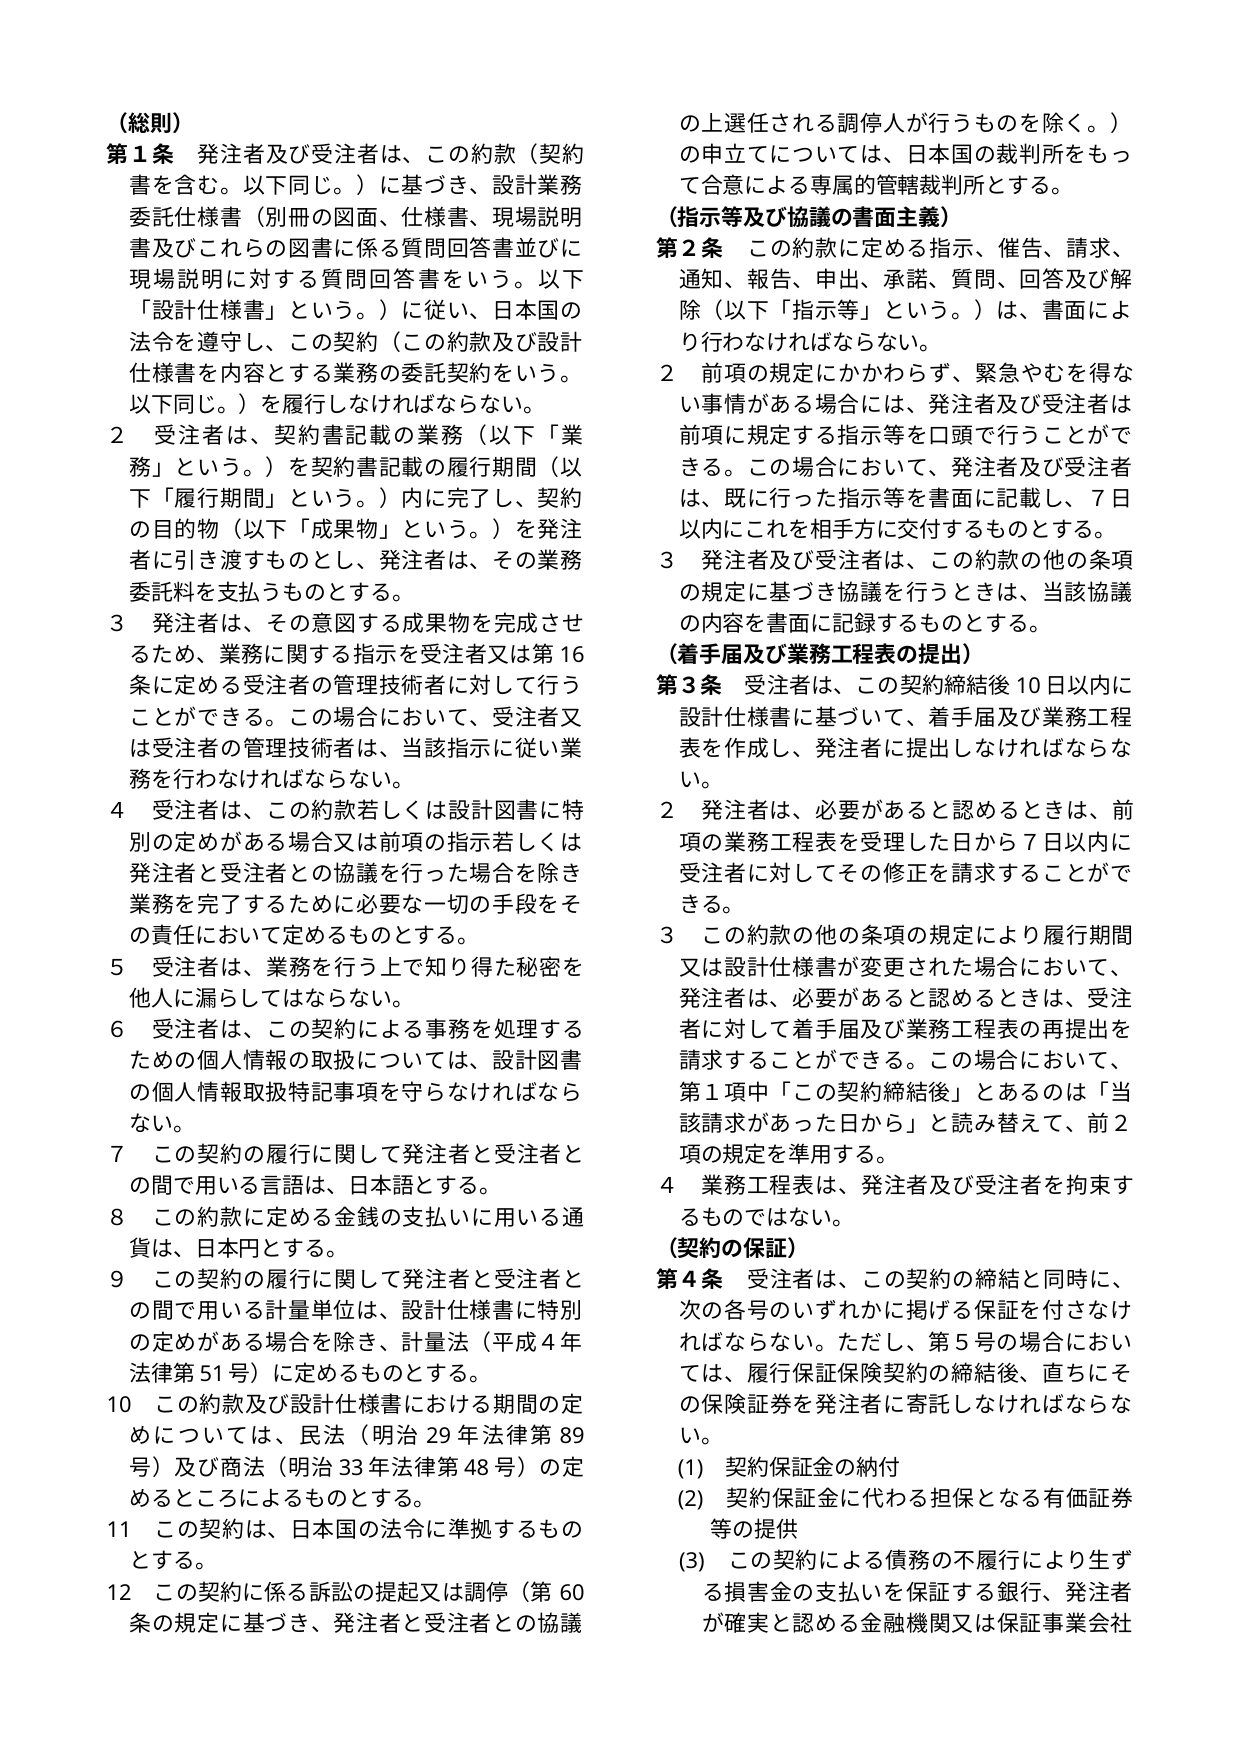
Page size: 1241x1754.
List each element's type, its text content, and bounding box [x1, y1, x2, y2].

text ２ 発注者は、必要があると認めるときは、前項の業務工程表を受理した日から７日以内に、受注者に対してその修正を請求することができる。 [656, 794, 1134, 919]
text 10 この約款及び設計仕様書における期間の定めについては、民法（明治29年法律第89号）及び商法（明治33年法律第48号）の定めるところによるものとする。 [106, 1388, 584, 1513]
text ４ 受注者は、この約款若しくは設計図書に特別の定めがある場合又は前項の指示若しくは発注者と受注者との協議を行った場合を除き、業務を完了するために必要な一切の手段をその責任において定めるものとする。 [106, 794, 584, 950]
text (3) この契約による債務の不履行により生ずる損害金の支払いを保証する銀行、発注者が確実と認める金融機関又は保証事業会社（公共工事の前払金保証事業に関する法律（昭和27年法律第184号）第２条第４項に規定する保証事業会社をいう。以下同じ。）の保証 [679, 1544, 1134, 1638]
text 第１条 発注者及び受注者は、この約款（契約書を含む。以下同じ。）に基づき、設計業務委託仕様書（別冊の図面、仕様書、現場説明書及びこれらの図書に係る質問回答書並びに現場説明に対する質問回答書をいう。以下「設計仕様書」という。）に従い、日本国の法令を遵守し、この契約（この約款及び設計仕様書を内容とする業務の委託契約をいう。以下同じ。）を履行しなければならない。 [106, 138, 584, 419]
text （総則） [106, 106, 584, 138]
text (1) 契約保証金の納付 [667, 1450, 1134, 1481]
text （契約の保証） [656, 1231, 1134, 1263]
text ９ この契約の履行に関して発注者と受注者との間で用いる計量単位は、設計仕様書に特別の定めがある場合を除き、計量法（平成４年法律第51号）に定めるものとする。 [106, 1263, 584, 1388]
text ３ 発注者及び受注者は、この約款の他の条項の規定に基づき協議を行うときは、当該協議の内容を書面に記録するものとする。 [656, 544, 1134, 638]
text 第２条 この約款に定める指示、催告、請求、通知、報告、申出、承諾、質問、回答及び解除（以下「指示等」という。）は、書面により行わなければならない。 [656, 231, 1134, 356]
text ７ この契約の履行に関して発注者と受注者との間で用いる言語は、日本語とする。 [106, 1138, 584, 1200]
text ６ 受注者は、この契約による事務を処理するための個人情報の取扱については、設計図書の個人情報取扱特記事項を守らなければならない。 [106, 1013, 584, 1138]
text 第４条 受注者は、この契約の締結と同時に、次の各号のいずれかに掲げる保証を付さなければならない。ただし、第５号の場合においては、履行保証保険契約の締結後、直ちにその保険証券を発注者に寄託しなければならない。 [656, 1263, 1134, 1450]
text （指示等及び協議の書面主義） [656, 200, 1134, 231]
text 11 この契約は、日本国の法令に準拠するものとする。 [106, 1513, 584, 1575]
text （着手届及び業務工程表の提出） [656, 638, 1134, 669]
text 第３条 受注者は、この契約締結後10日以内に設計仕様書に基づいて、着手届及び業務工程表を作成し、発注者に提出しなければならない。 [656, 669, 1134, 794]
text 12 この契約に係る訴訟の提起又は調停（第60条の規定に基づき、発注者と受注者との協議の上選任される調停人が行うものを除く。）の申立てについては、日本国の裁判所をもって合意による専属的管轄裁判所とする。 [656, 106, 1134, 200]
text ３ この約款の他の条項の規定により履行期間又は設計仕様書が変更された場合において、発注者は、必要があると認めるときは、受注者に対して着手届及び業務工程表の再提出を請求することができる。この場合において、第１項中「この契約締結後」とあるのは「当該請求があった日から」と読み替えて、前２項の規定を準用する。 [656, 919, 1134, 1169]
text ５ 受注者は、業務を行う上で知り得た秘密を他人に漏らしてはならない。 [106, 950, 584, 1013]
text ３ 発注者は、その意図する成果物を完成させるため、業務に関する指示を受注者又は第16条に定める受注者の管理技術者に対して行うことができる。この場合において、受注者又は受注者の管理技術者は、当該指示に従い業務を行わなければならない。 [106, 606, 584, 794]
text ２ 前項の規定にかかわらず、緊急やむを得ない事情がある場合には、発注者及び受注者は、前項に規定する指示等を口頭で行うことができる。この場合において、発注者及び受注者は、既に行った指示等を書面に記載し、７日以内にこれを相手方に交付するものとする。 [656, 356, 1134, 544]
text ４ 業務工程表は、発注者及び受注者を拘束するものではない。 [656, 1169, 1134, 1231]
text (2) 契約保証金に代わる担保となる有価証券等の提供 [678, 1481, 1134, 1544]
text 12 この契約に係る訴訟の提起又は調停（第60条の規定に基づき、発注者と受注者との協議の上選任される調停人が行うものを除く。）の申立てについては、日本国の裁判所をもって合意による専属的管轄裁判所とする。 [106, 1575, 584, 1638]
text ２ 受注者は、契約書記載の業務（以下「業務」という。）を契約書記載の履行期間（以下「履行期間」という。）内に完了し、契約の目的物（以下「成果物」という。）を発注者に引き渡すものとし、発注者は、その業務委託料を支払うものとする。 [106, 419, 584, 606]
text ８ この約款に定める金銭の支払いに用いる通貨は、日本円とする。 [106, 1200, 584, 1263]
